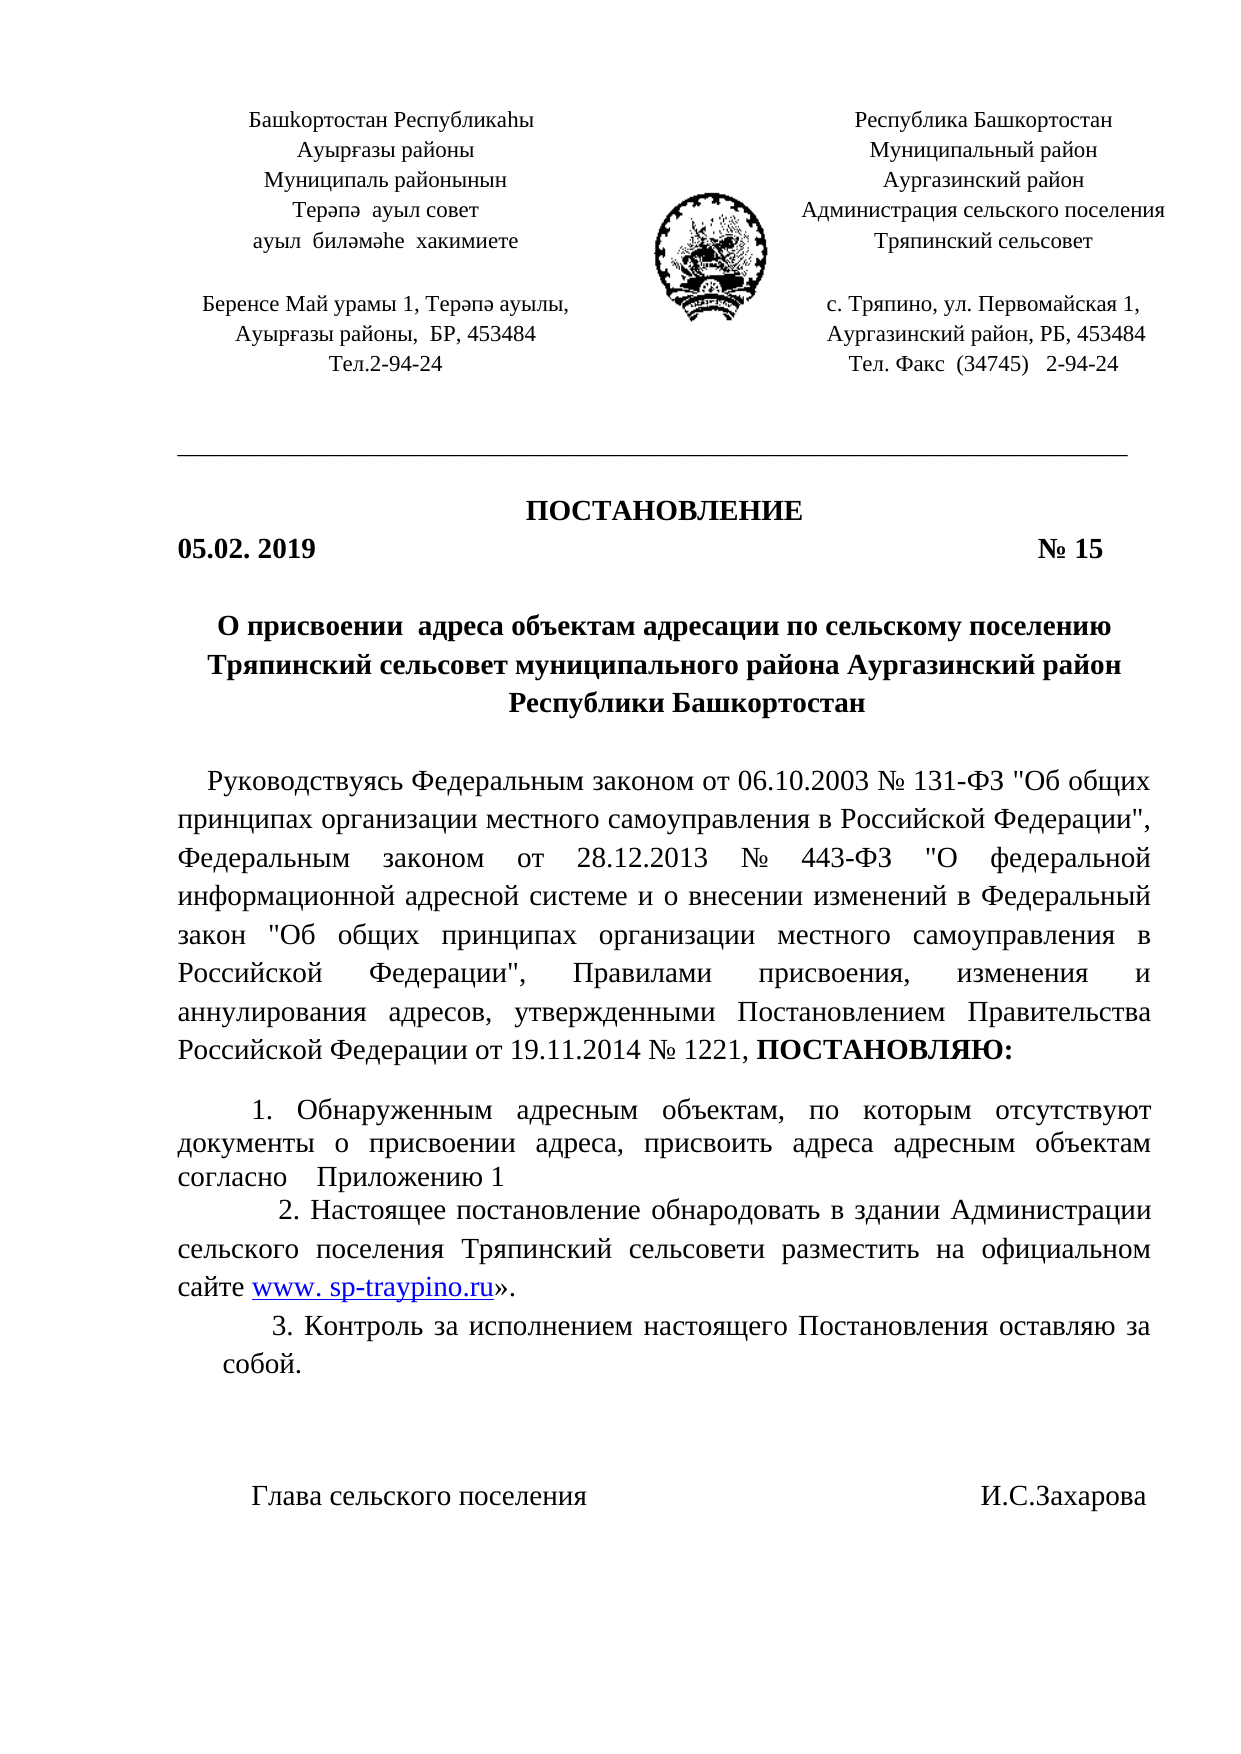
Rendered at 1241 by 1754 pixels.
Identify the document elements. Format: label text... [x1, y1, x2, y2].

list Руководствуясь Федеральным законом от 06.10.2003 № 131-ФЗ "Об общих принципах организации местного самоуправления в Российской Федерации", Федеральным законом от 28.12.2013 № 443-ФЗ "О федеральной информационной адресной системе и о внесении изменений в Федеральный закон "Об общих принципах организации местного самоуправления в Российской Федерации", Правилами присвоения, изменения и аннулирования адресов, утвержденными Постановлением Правительства Российской Федерации от 19.11.2014 № 1221, ПОСТАНОВЛЯЮ: [177, 763, 1152, 1066]
table_header Башkортостан Республикаhы Ауырғазы районы Муниципаль районынын Тeрәпә ауыл совет ауыл биләмәhе хакимиeте Беренсе Mай урамы 1, Тeрәпә ауылы, Ауырғазы районы, БР, 453484 Тел.2-94-24 [166, 106, 605, 381]
text ____________________________________________________________________________ [177, 431, 1152, 459]
list О присвоении адреса объектам адресации по сельскому поселению [177, 608, 1152, 642]
list ПОСТАНОВЛЕНИЕ [177, 493, 1152, 526]
text Глава сельского поселения И.С.Захарова [177, 1478, 1152, 1512]
text 1. Обнаруженным адресным объектам, по которым отсутствуют документы о присвоении адреса, присвоить адреса адресным объектам согласно Приложению 1 [177, 1092, 1152, 1192]
list 2. Настоящее постановление обнародовать в здании Администрации сельского поселения Тряпинский сельсовети разместить на официальном сайте www. sp-traypino.ru». [177, 1192, 1152, 1303]
table_header Республика Башкортостан Муниципальный район Аургазинский район Администрация сельского поселения Тряпинский сельсовет с. Тряпино, ул. Первомайская 1, Аургазинский район, РБ, 453484 Тел. Факс (34745) 2-94-24 [781, 106, 1186, 381]
list 3. Контроль за исполнением настоящего Постановления оставляю за собой. [177, 1308, 1152, 1380]
table_header [605, 106, 781, 381]
list Тряпинский сельсовет муниципального района Аургазинский район Республики Башкортостан [177, 647, 1152, 719]
list 05.02. 2019 № 15 [177, 531, 1152, 565]
